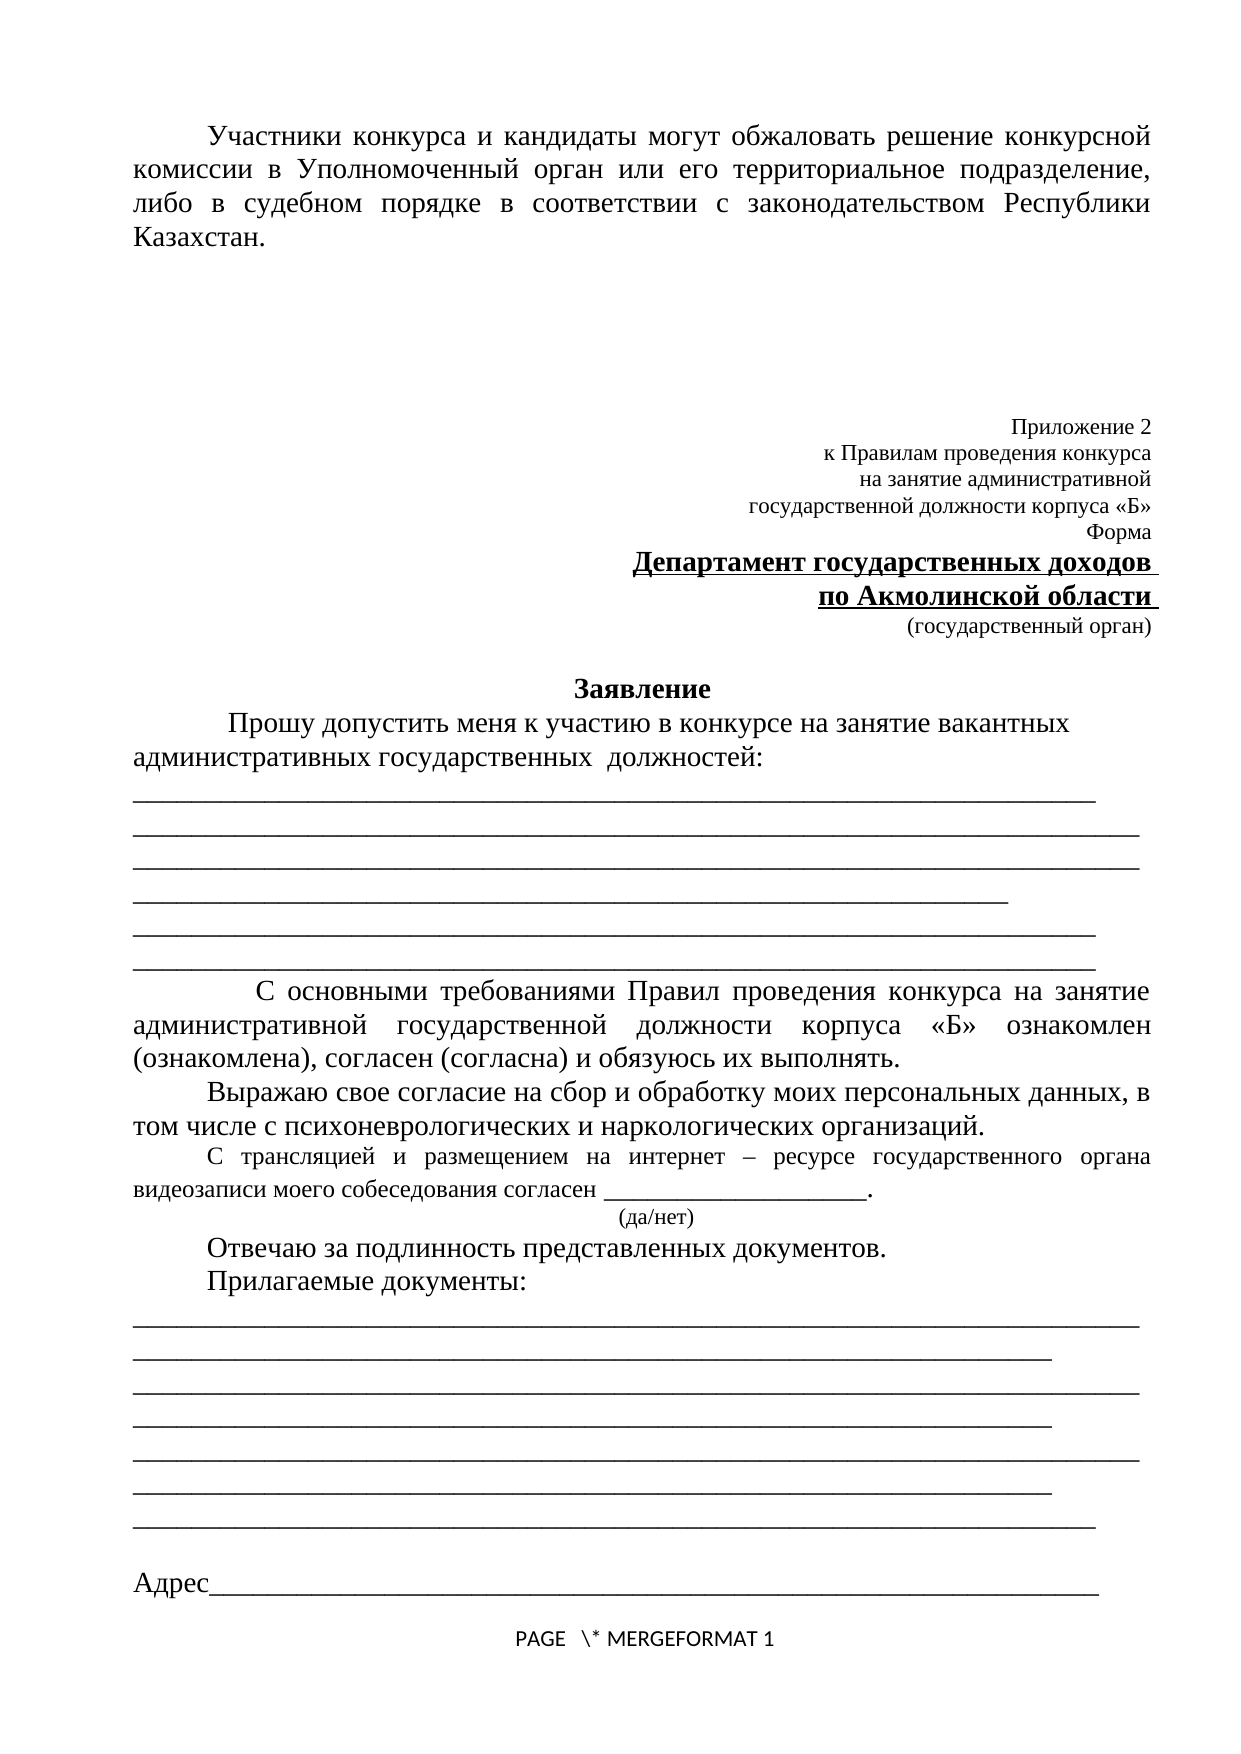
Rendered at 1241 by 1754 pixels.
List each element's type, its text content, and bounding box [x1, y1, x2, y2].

text Прилагаемые документы: [133, 1263, 1152, 1297]
text на занятие административной [133, 466, 1152, 492]
text (да/нет) [133, 1203, 1152, 1230]
text __________________________________________________________________ [133, 940, 1152, 973]
text ____________________________________________________________________________________________________________________________________ [133, 1364, 1152, 1431]
text к Правилам проведения конкурса [133, 439, 1152, 466]
text государственной должности корпуса «Б» [133, 492, 1152, 518]
text С трансляцией и размещением на интернет – ресурсе государственного органа видеозаписи моего собеседования согласен __________________. [133, 1141, 1152, 1203]
text __________________________________________________________________ [133, 1498, 1152, 1532]
text Департамент государственных доходов [133, 544, 1152, 578]
text ____________________________________________________________________________________________________________________________________ [133, 1297, 1152, 1364]
text С основными требованиями Правил проведения конкурса на занятие административной государственной должности корпуса «Б» ознакомлен (ознакомлена), согласен (согласна) и обязуюсь их выполнять. [133, 973, 1152, 1074]
text __________________________________________________________________ [133, 906, 1152, 940]
text Форма [133, 518, 1152, 544]
text Выражаю свое согласие на сбор и обработку моих персональных данных, в том числе с психоневрологических и наркологических организаций. [133, 1074, 1152, 1141]
text __________________________________________________________________ [133, 772, 1152, 806]
text Адрес_____________________________________________________________ [133, 1565, 1152, 1599]
text административных государственных должностей: [133, 739, 1152, 772]
text Участники конкурса и кандидаты могут обжаловать решение конкурсной комиссии в Уполномоченный орган или его территориальное подразделение, либо в судебном порядке в соответствии с законодательством Республики Казахстан. [133, 118, 1152, 252]
text ____________________________________________________________________________________________________________________________________ [133, 1431, 1152, 1498]
text по Акмолинской области [133, 578, 1152, 612]
text Приложение 2 [133, 413, 1152, 439]
text Отвечаю за подлинность представленных документов. [133, 1230, 1152, 1263]
text (государственный орган) [133, 612, 1152, 638]
text ______________________________________________________________________________________________________________________________________________________________________________________________________ [133, 806, 1152, 906]
text Прошу допустить меня к участию в конкурсе на занятие вакантных [133, 705, 1152, 739]
text Заявление [133, 672, 1152, 705]
